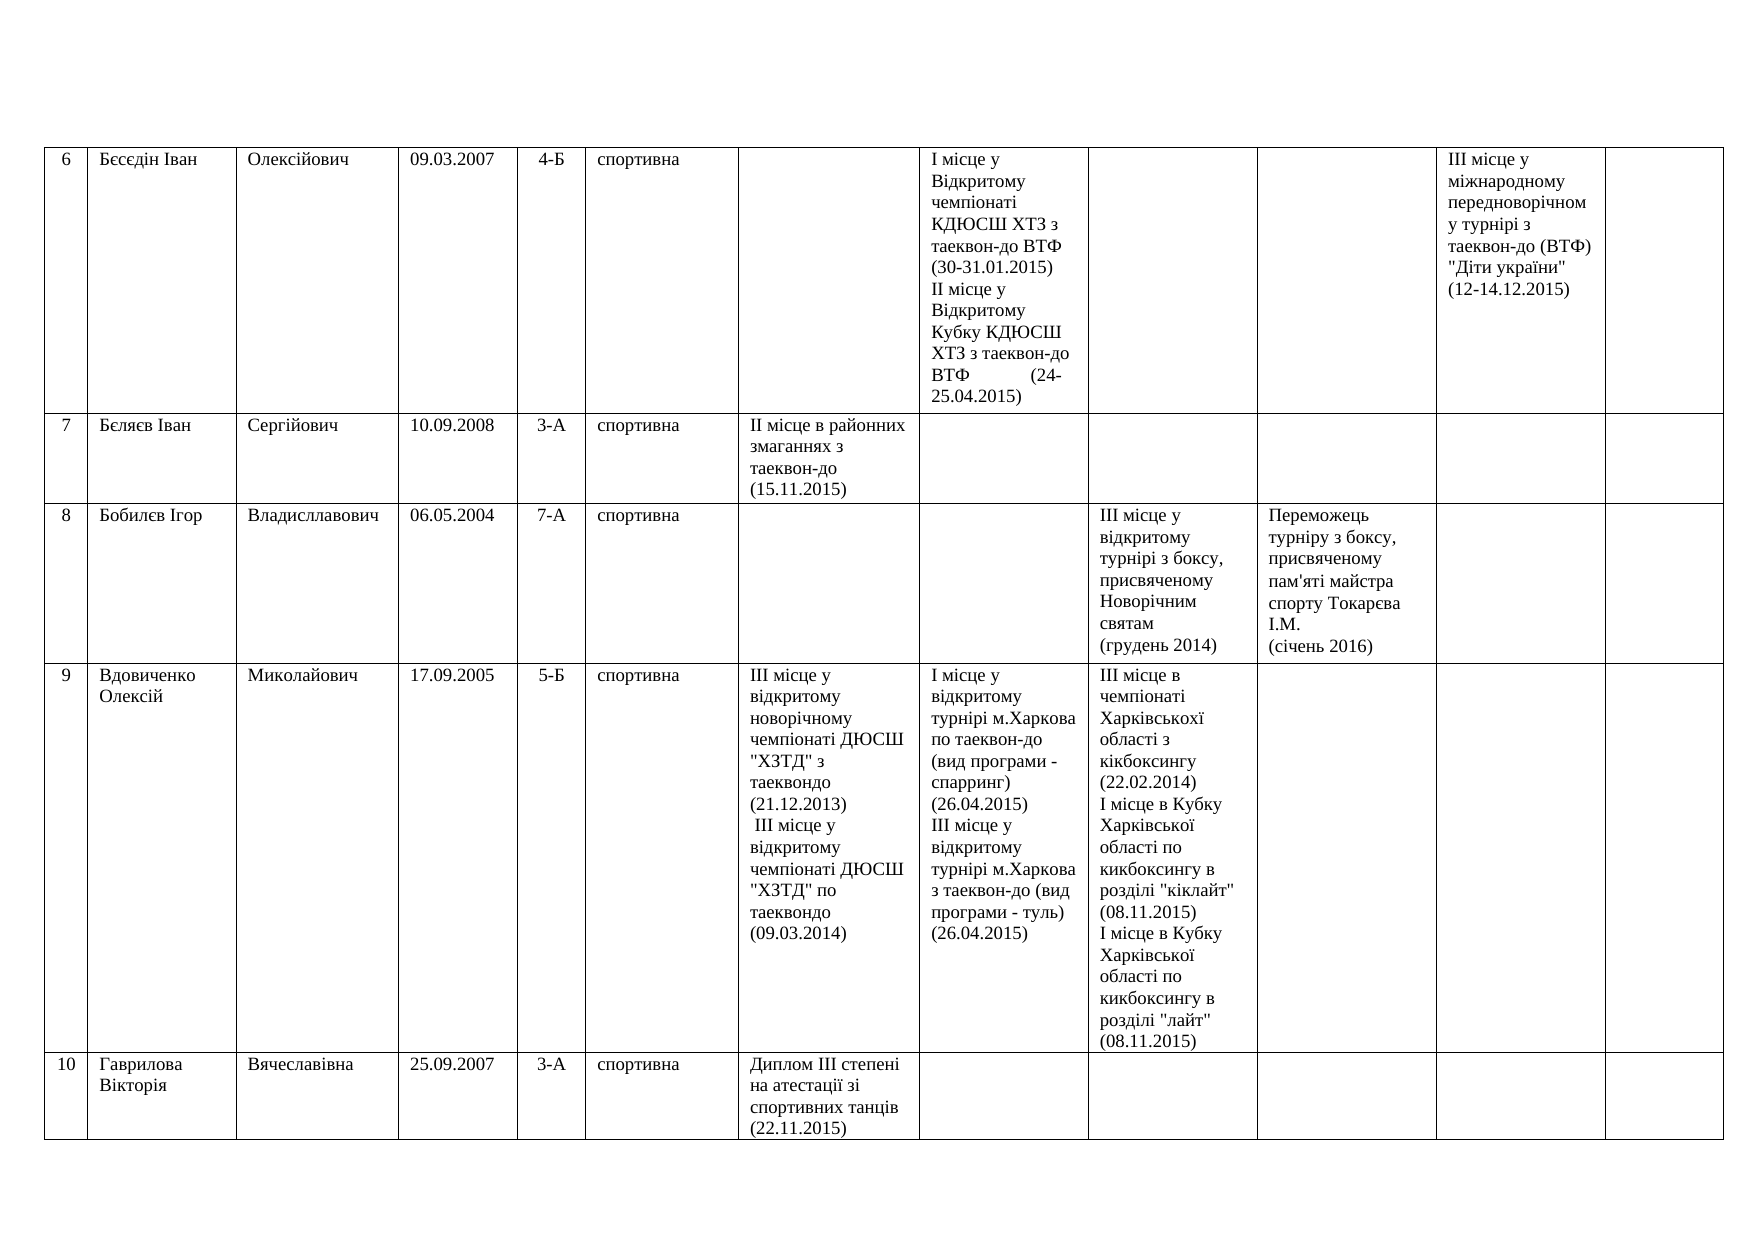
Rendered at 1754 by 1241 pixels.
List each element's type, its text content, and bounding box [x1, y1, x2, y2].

table_cell [1089, 1053, 1257, 1139]
table_cell Вячеславівна [237, 1053, 398, 1139]
table_cell [1606, 504, 1723, 662]
table_cell 9 [45, 664, 87, 1052]
table_cell [1437, 1053, 1605, 1139]
table_cell Сергійович [237, 414, 398, 503]
table_cell Миколайович [237, 664, 398, 1052]
table_cell ІІІ місце у відкритому турнірі з боксу, присвяченому Новорічним святам (грудень 2014) [1089, 504, 1257, 662]
table_cell [1437, 504, 1605, 662]
table_cell 4-Б [518, 148, 585, 412]
table_cell Бєсєдін Іван [88, 148, 236, 412]
table_cell [1606, 664, 1723, 1052]
table_cell ІІІ місце у міжнародному передноворічному турнірі з таеквон-до (ВТФ) "Діти україни" (12-14.12.2015) [1437, 148, 1605, 412]
table_cell спортивна [586, 414, 738, 503]
table_cell [1437, 664, 1605, 1052]
table_cell спортивна [586, 148, 738, 412]
table_cell [920, 414, 1088, 503]
table_cell 3-А [518, 414, 585, 503]
table_cell спортивна [586, 504, 738, 662]
table_cell 8 [45, 504, 87, 662]
table_cell ІІ місце в районних змаганнях з таеквон-до (15.11.2015) [739, 414, 919, 503]
table_cell [1606, 148, 1723, 412]
table_cell [1258, 414, 1436, 503]
table_cell 17.09.2005 [399, 664, 517, 1052]
table_cell 09.03.2007 [399, 148, 517, 412]
table_cell [739, 504, 919, 662]
table_cell 3-А [518, 1053, 585, 1139]
table_cell 06.05.2004 [399, 504, 517, 662]
table_cell [1606, 414, 1723, 503]
table_cell 6 [45, 148, 87, 412]
table_cell [1437, 414, 1605, 503]
table_cell спортивна [586, 664, 738, 1052]
table_cell Переможець турніру з боксу, присвяченому пам'яті майстра спорту Токарєва І.М. (січень 2016) [1258, 504, 1436, 662]
table_cell [1258, 664, 1436, 1052]
table_cell Бобилєв Ігор [88, 504, 236, 662]
table_cell [920, 1053, 1088, 1139]
table_cell ІІІ місце у відкритому новорічному чемпіонаті ДЮСШ "ХЗТД" з таеквондо (21.12.2013) ІІІ місце у відкритому чемпіонаті ДЮСШ "ХЗТД" по таеквондо (09.03.2014) [739, 664, 919, 1052]
table_cell Бєляєв Іван [88, 414, 236, 503]
table_cell І місце у Відкритому чемпіонаті КДЮСШ ХТЗ з таеквон-до ВТФ (30-31.01.2015) ІІ місце у Відкритому Кубку КДЮСШ ХТЗ з таеквон-до ВТФ (24-25.04.2015) [920, 148, 1088, 412]
table_cell І місце у відкритому турнірі м.Харкова по таеквон-до (вид програми - спарринг) (26.04.2015) ІІІ місце у відкритому турнірі м.Харкова з таеквон-до (вид програми - туль) (26.04.2015) [920, 664, 1088, 1052]
table_cell [739, 148, 919, 412]
table_cell Владисллавович [237, 504, 398, 662]
table_cell Олексійович [237, 148, 398, 412]
table_cell Вдовиченко Олексій [88, 664, 236, 1052]
table_cell [1258, 1053, 1436, 1139]
table_cell ІІІ місце в чемпіонаті Харківськохї області з кікбоксингу (22.02.2014) І місце в Кубку Харківської області по кикбоксингу в розділі "кіклайт" (08.11.2015) І місце в Кубку Харківської області по кикбоксингу в розділі "лайт" (08.11.2015) [1089, 664, 1257, 1052]
table_cell Гаврилова Вікторія [88, 1053, 236, 1139]
table_cell спортивна [586, 1053, 738, 1139]
table_cell [920, 504, 1088, 662]
table_cell 5-Б [518, 664, 585, 1052]
table_cell [1606, 1053, 1723, 1139]
table_cell 25.09.2007 [399, 1053, 517, 1139]
table_cell 10.09.2008 [399, 414, 517, 503]
table_cell 7-А [518, 504, 585, 662]
table_cell 10 [45, 1053, 87, 1139]
table_cell [1089, 148, 1257, 412]
table_cell 7 [45, 414, 87, 503]
table_cell Диплом ІІІ степені на атестації зі спортивних танців (22.11.2015) [739, 1053, 919, 1139]
table_cell [1089, 414, 1257, 503]
table_cell [1258, 148, 1436, 412]
